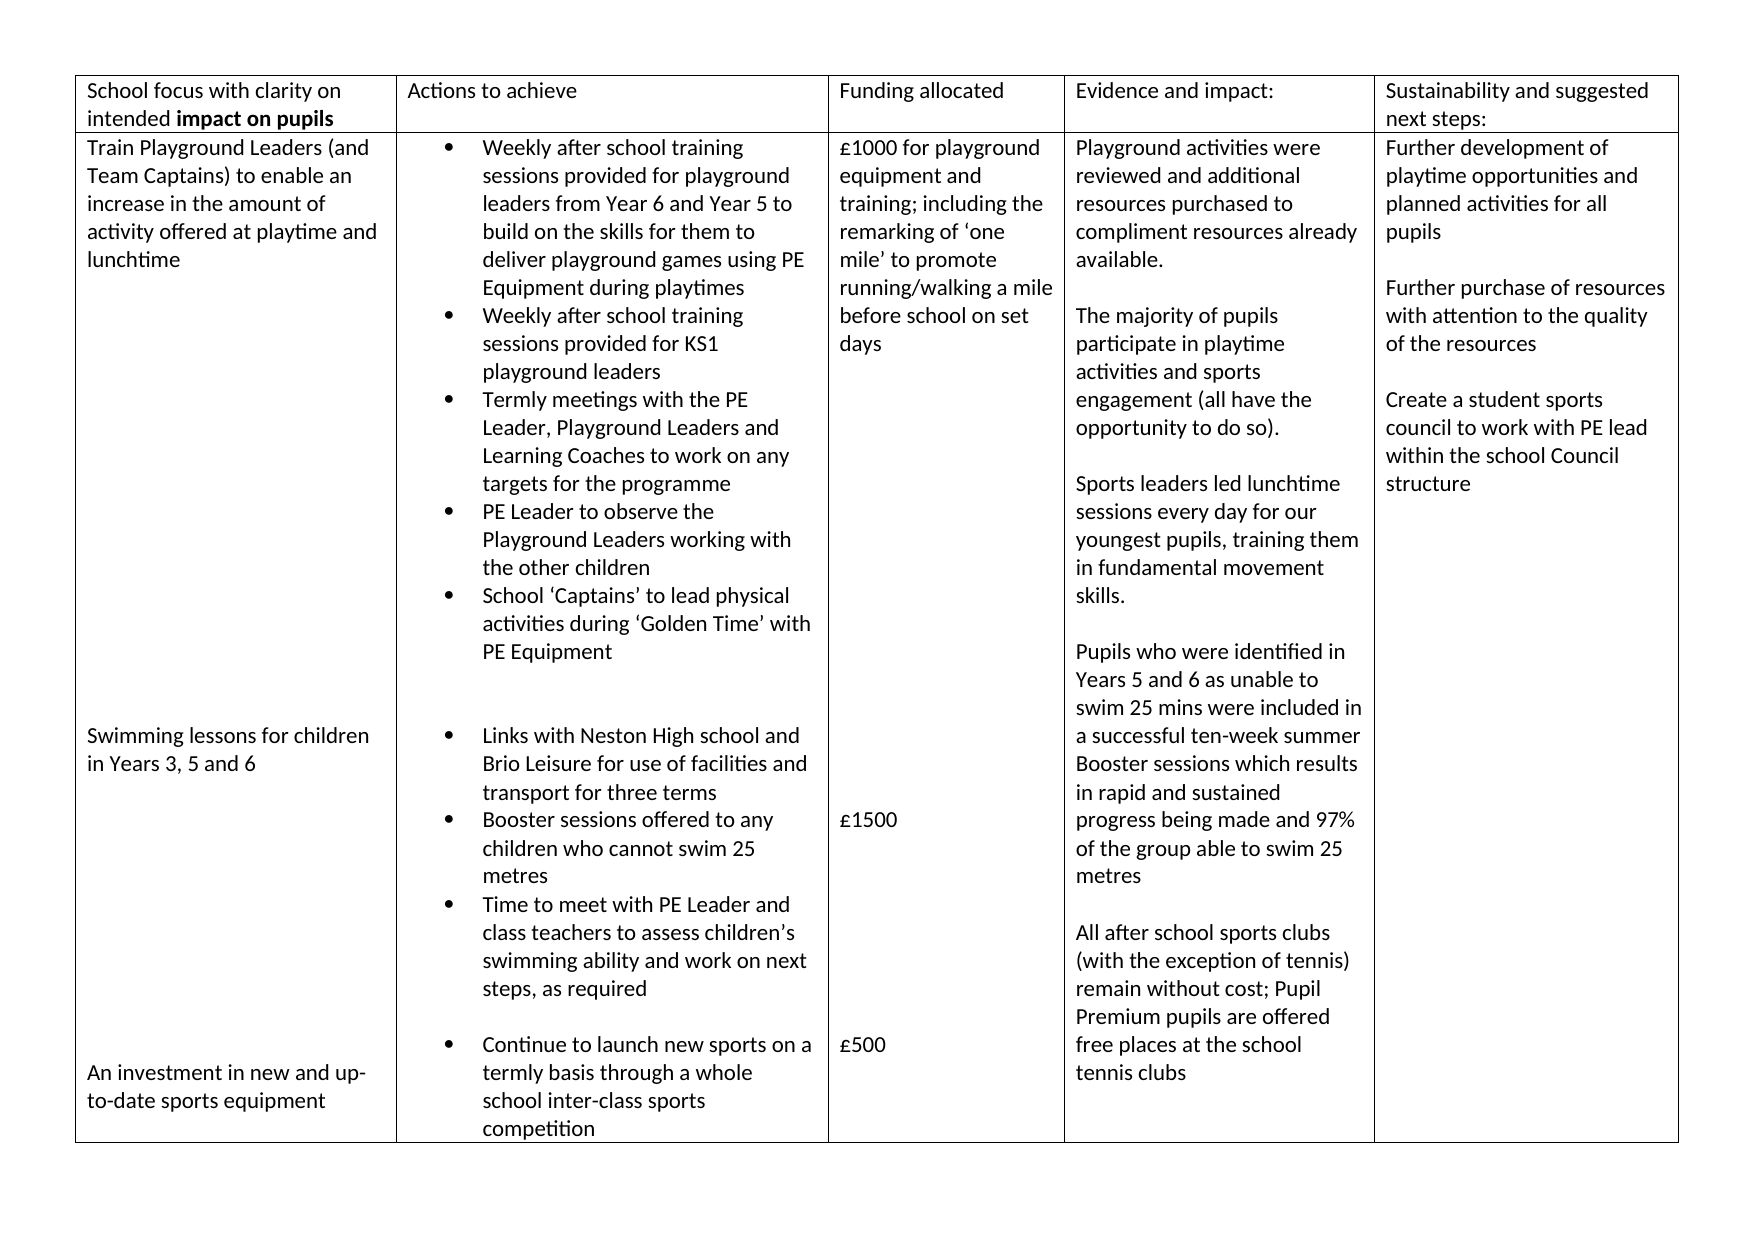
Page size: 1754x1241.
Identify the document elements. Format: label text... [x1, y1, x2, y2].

table_cell Sustainability and suggested next steps: [1375, 76, 1678, 132]
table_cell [829, 133, 1064, 1142]
table_cell Actions to achieve [397, 76, 828, 132]
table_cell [76, 133, 396, 1142]
table_cell School focus with clarity on intended impact on pupils [76, 76, 396, 132]
table_cell Funding allocated [829, 76, 1064, 132]
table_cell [1375, 133, 1678, 1142]
table_cell Evidence and impact: [1065, 76, 1374, 132]
